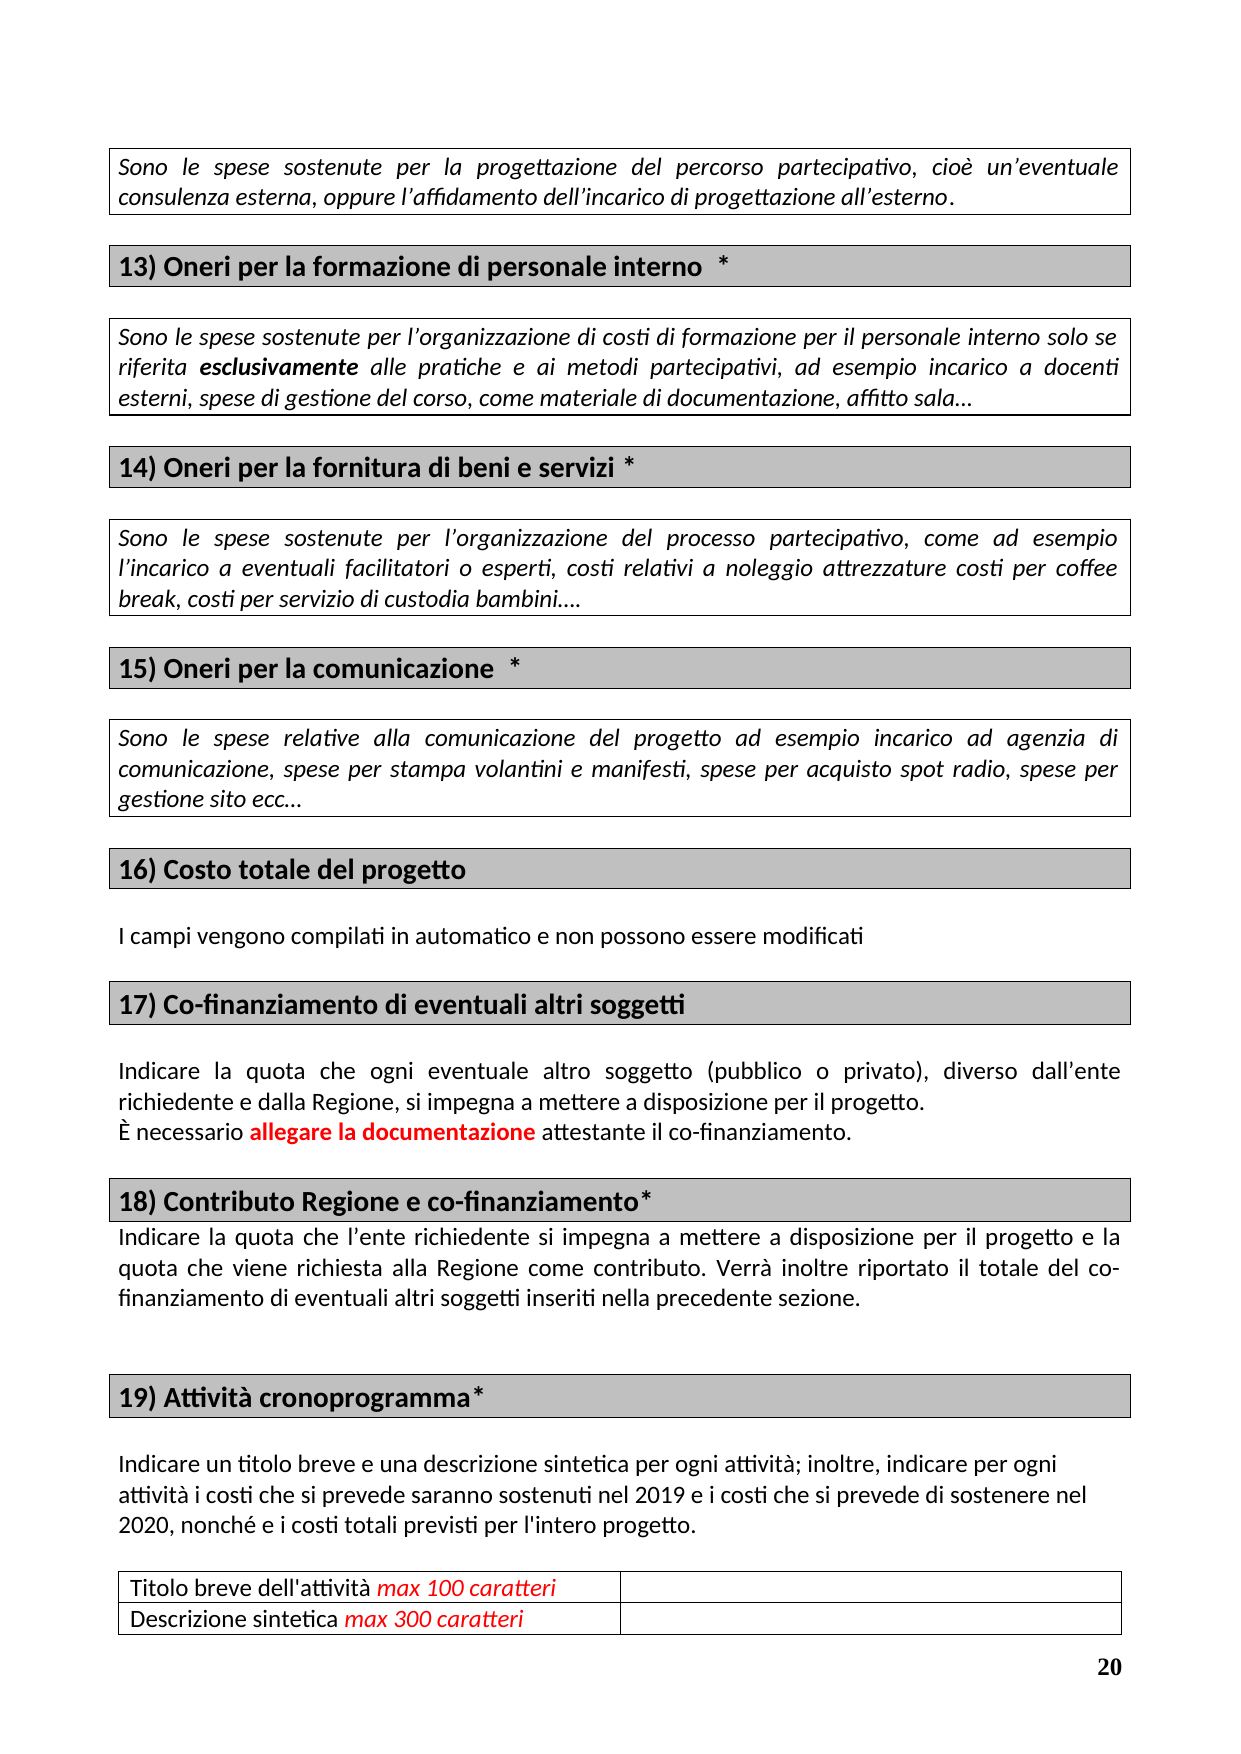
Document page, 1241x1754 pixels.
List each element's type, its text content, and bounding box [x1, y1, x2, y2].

table_header [621, 1572, 1121, 1602]
text Sono le spese relative alla comunicazione del progetto ad esempio incarico ad agenzia di comunicazione, spese per stampa volantini e manifesti, spese per acquisto spot radio, spese per gestione sito ecc… [110, 720, 1130, 816]
text Indicare un titolo breve e una descrizione sintetica per ogni attività; inoltre, indicare per ogni attività i costi che si prevede saranno sostenuti nel 2019 e i costi che si prevede di sostenere nel 2020, nonché e i costi totali previsti per l'intero progetto. [118, 1449, 1122, 1540]
text Sono le spese sostenute per l’organizzazione del processo partecipativo, come ad esempio l’incarico a eventuali facilitatori o esperti, costi relativi a noleggio attrezzature costi per coffee break, costi per servizio di custodia bambini…. [110, 520, 1130, 615]
text 17) Co-finanziamento di eventuali altri soggetti [110, 982, 1130, 1024]
text Sono le spese sostenute per l’organizzazione di costi di formazione per il personale interno solo se riferita esclusivamente alle pratiche e ai metodi partecipativi, ad esempio incarico a docenti esterni, spese di gestione del corso, come materiale di documentazione, affitto sala… [110, 319, 1130, 414]
text Indicare la quota che ogni eventuale altro soggetto (pubblico o privato), diverso dall’ente richiedente e dalla Regione, si impegna a mettere a disposizione per il progetto. [118, 1056, 1122, 1117]
text 13) Oneri per la formazione di personale interno * [110, 246, 1130, 286]
text I campi vengono compilati in automatico e non possono essere modificati [118, 920, 1122, 951]
text Indicare la quota che l’ente richiedente si impegna a mettere a disposizione per il progetto e la quota che viene richiesta alla Regione come contributo. Verrà inoltre riportato il totale del co-finanziamento di eventuali altri soggetti inseriti nella precedente sezione. [118, 1222, 1122, 1313]
text 15) Oneri per la comunicazione * [110, 648, 1130, 688]
table_cell [621, 1603, 1121, 1634]
text È necessario allegare la documentazione attestante il co-finanziamento. [118, 1117, 1122, 1147]
text Sono le spese sostenute per la progettazione del percorso partecipativo, cioè un’eventuale consulenza esterna, oppure l’affidamento dell’incarico di progettazione all’esterno. [110, 149, 1130, 214]
text 16) Costo totale del progetto [110, 849, 1130, 888]
table_cell Descrizione sintetica max 300 caratteri [119, 1603, 620, 1634]
text 19) Attività cronoprogramma* [110, 1375, 1130, 1417]
table_header Titolo breve dell'attività max 100 caratteri [119, 1572, 620, 1602]
list 18) Contributo Regione e co-finanziamento* [110, 1179, 1130, 1221]
text 14) Oneri per la fornitura di beni e servizi * [110, 447, 1130, 487]
